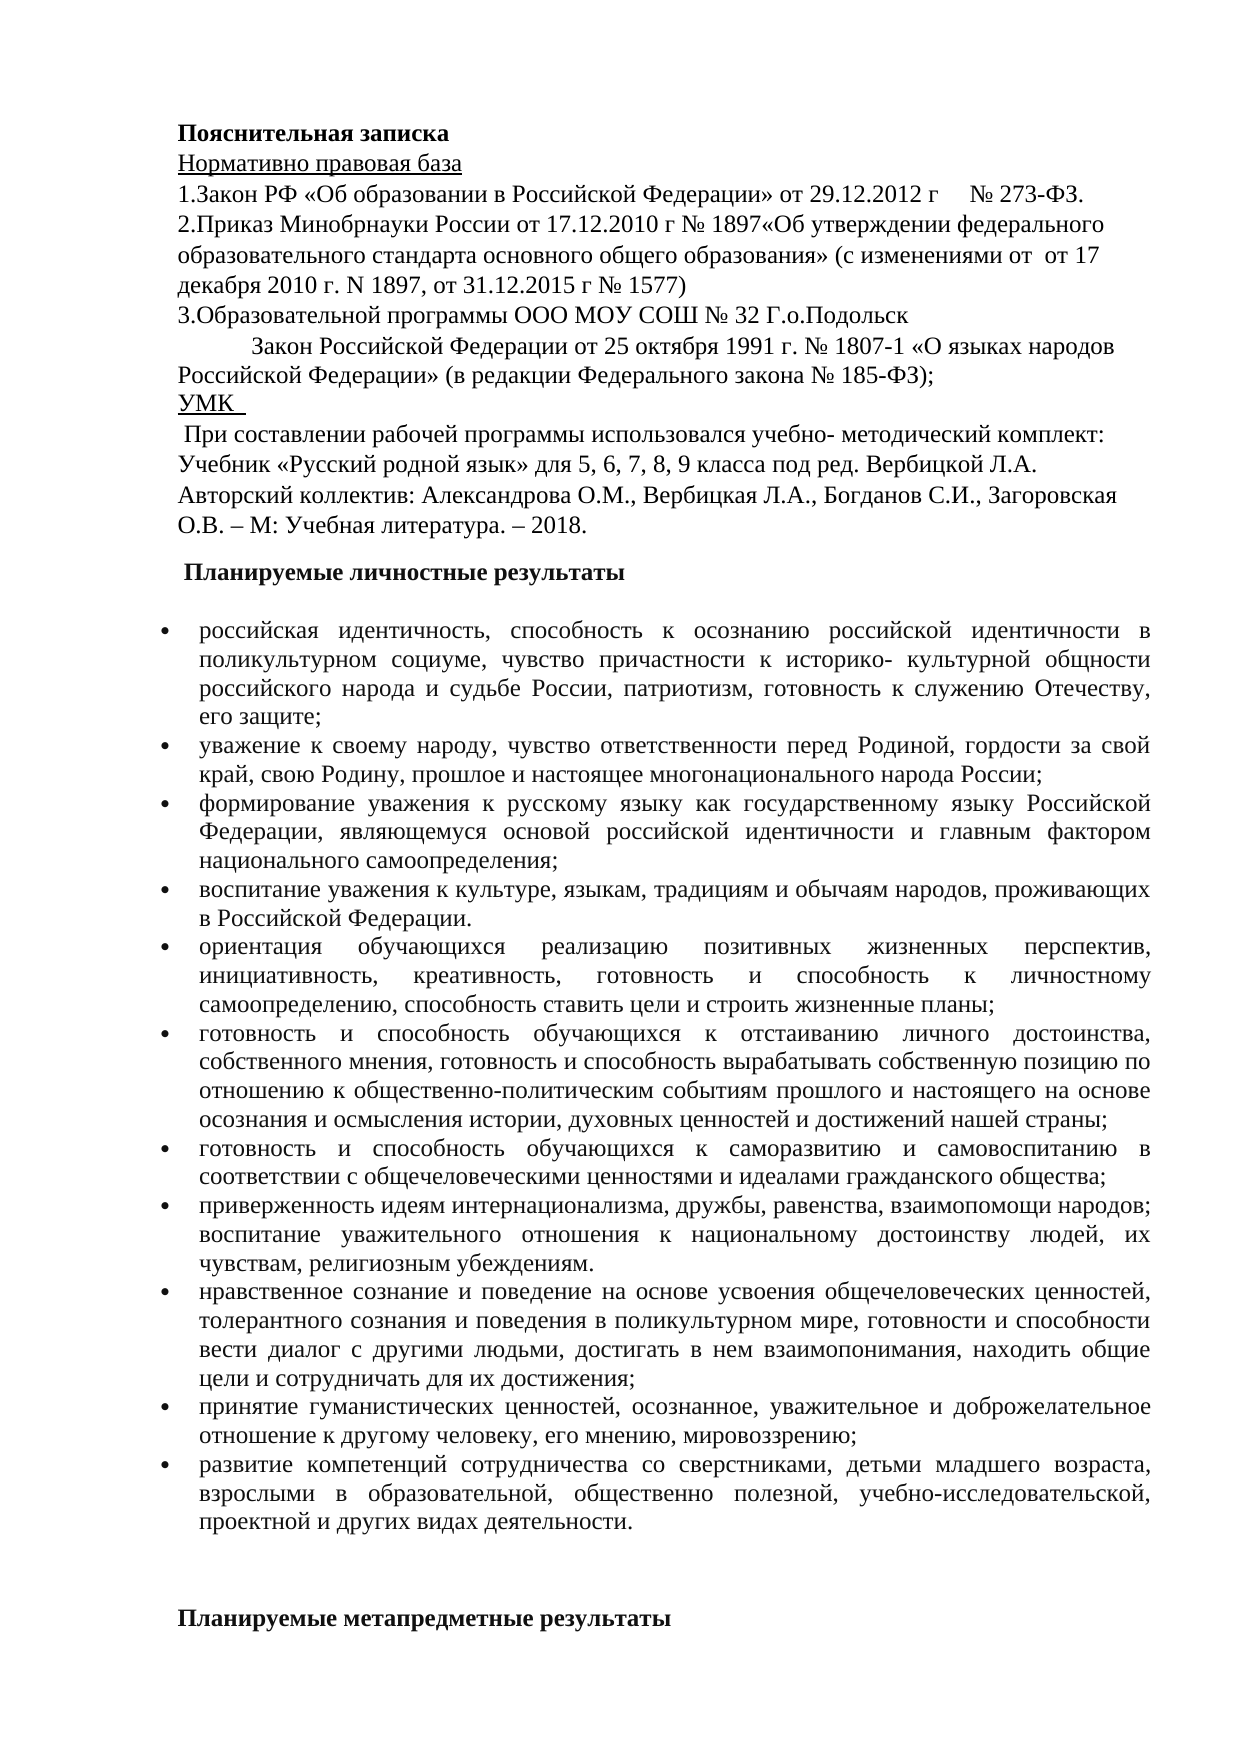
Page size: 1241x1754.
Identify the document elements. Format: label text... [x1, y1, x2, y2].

text 3.Образовательной программы ООО МОУ СОШ № 32 Г.о.Подольск [177, 301, 1152, 329]
text Нормативно правовая база [177, 148, 1152, 177]
text Пояснительная записка [177, 118, 1152, 147]
list нравственное сознание и поведение на основе усвоения общечеловеческих ценностей, толерантного сознания и поведения в поликультурном мире, готовности и способности вести диалог с другими людьми, достигать в нем взаимопонимания, находить общие цели и сотрудничать для их достижения; [161, 1276, 1152, 1391]
list принятие гуманистических ценностей, осознанное, уважительное и доброжелательное отношение к другому человеку, его мнению, мировоззрению; [161, 1391, 1152, 1449]
text Планируемые личностные результаты [177, 557, 1152, 586]
text 2.Приказ Минобрнауки России от 17.12.2010 г № 1897«Об утверждении федерального образовательного стандарта основного общего образования» (с изменениями от от 17 декабря 2010 г. N 1897, от 31.12.2015 г № 1577) [177, 209, 1152, 299]
text При составлении рабочей программы использовался учебно- методический комплект: [177, 419, 1152, 448]
list готовность и способность обучающихся к отстаиванию личного достоинства, собственного мнения, готовность и способность вырабатывать собственную позицию по отношению к общественно-политическим событиям прошлого и настоящего на основе осознания и осмысления истории, духовных ценностей и достижений нашей страны; [161, 1018, 1152, 1133]
list воспитание уважения к культуре, языкам, традициям и обычаям народов, проживающих в Российской Федерации. [161, 874, 1152, 931]
list развитие компетенций сотрудничества со сверстниками, детьми младшего возраста, взрослыми в образовательной, общественно полезной, учебно-исследовательской, проектной и других видах деятельности. [161, 1449, 1152, 1535]
text УМК [177, 388, 1152, 417]
text Закон Российской Федерации от 25 октября 1991 г. № 1807-1 «О языках народов Российской Федерации» (в редакции Федерального закона № 185-ФЗ); [177, 331, 1152, 388]
text Планируемые метапредметные результаты [177, 1603, 1152, 1632]
list формирование уважения к русскому языку как государственному языку Российской Федерации, являющемуся основой российской идентичности и главным фактором национального самоопределения; [161, 788, 1152, 874]
list ориентация обучающихся реализацию позитивных жизненных перспектив, инициативность, креативность, готовность и способность к личностному самоопределению, способность ставить цели и строить жизненные планы; [161, 931, 1152, 1018]
text 1.Закон РФ «Об образовании в Российской Федерации» от 29.12.2012 г № 273-ФЗ. [177, 179, 1152, 208]
list приверженность идеям интернационализма, дружбы, равенства, взаимопомощи народов; воспитание уважительного отношения к национальному достоинству людей, их чувствам, религиозным убеждениям. [161, 1190, 1152, 1276]
list готовность и способность обучающихся к саморазвитию и самовоспитанию в соответствии с общечеловеческими ценностями и идеалами гражданского общества; [161, 1133, 1152, 1190]
list уважение к своему народу, чувство ответственности перед Родиной, гордости за свой край, свою Родину, прошлое и настоящее многонационального народа России; [161, 730, 1152, 788]
list российская идентичность, способность к осознанию российской идентичности в поликультурном социуме, чувство причастности к историко- культурной общности российского народа и судьбе России, патриотизм, готовность к служению Отечеству, его защите; [161, 615, 1152, 730]
text Учебник «Русский родной язык» для 5, 6, 7, 8, 9 класса под ред. Вербицкой Л.А. Авторский коллектив: Александрова О.М., Вербицкая Л.А., Богданов С.И., Загоровская О.В. – М: Учебная литература. – 2018. [177, 449, 1152, 539]
